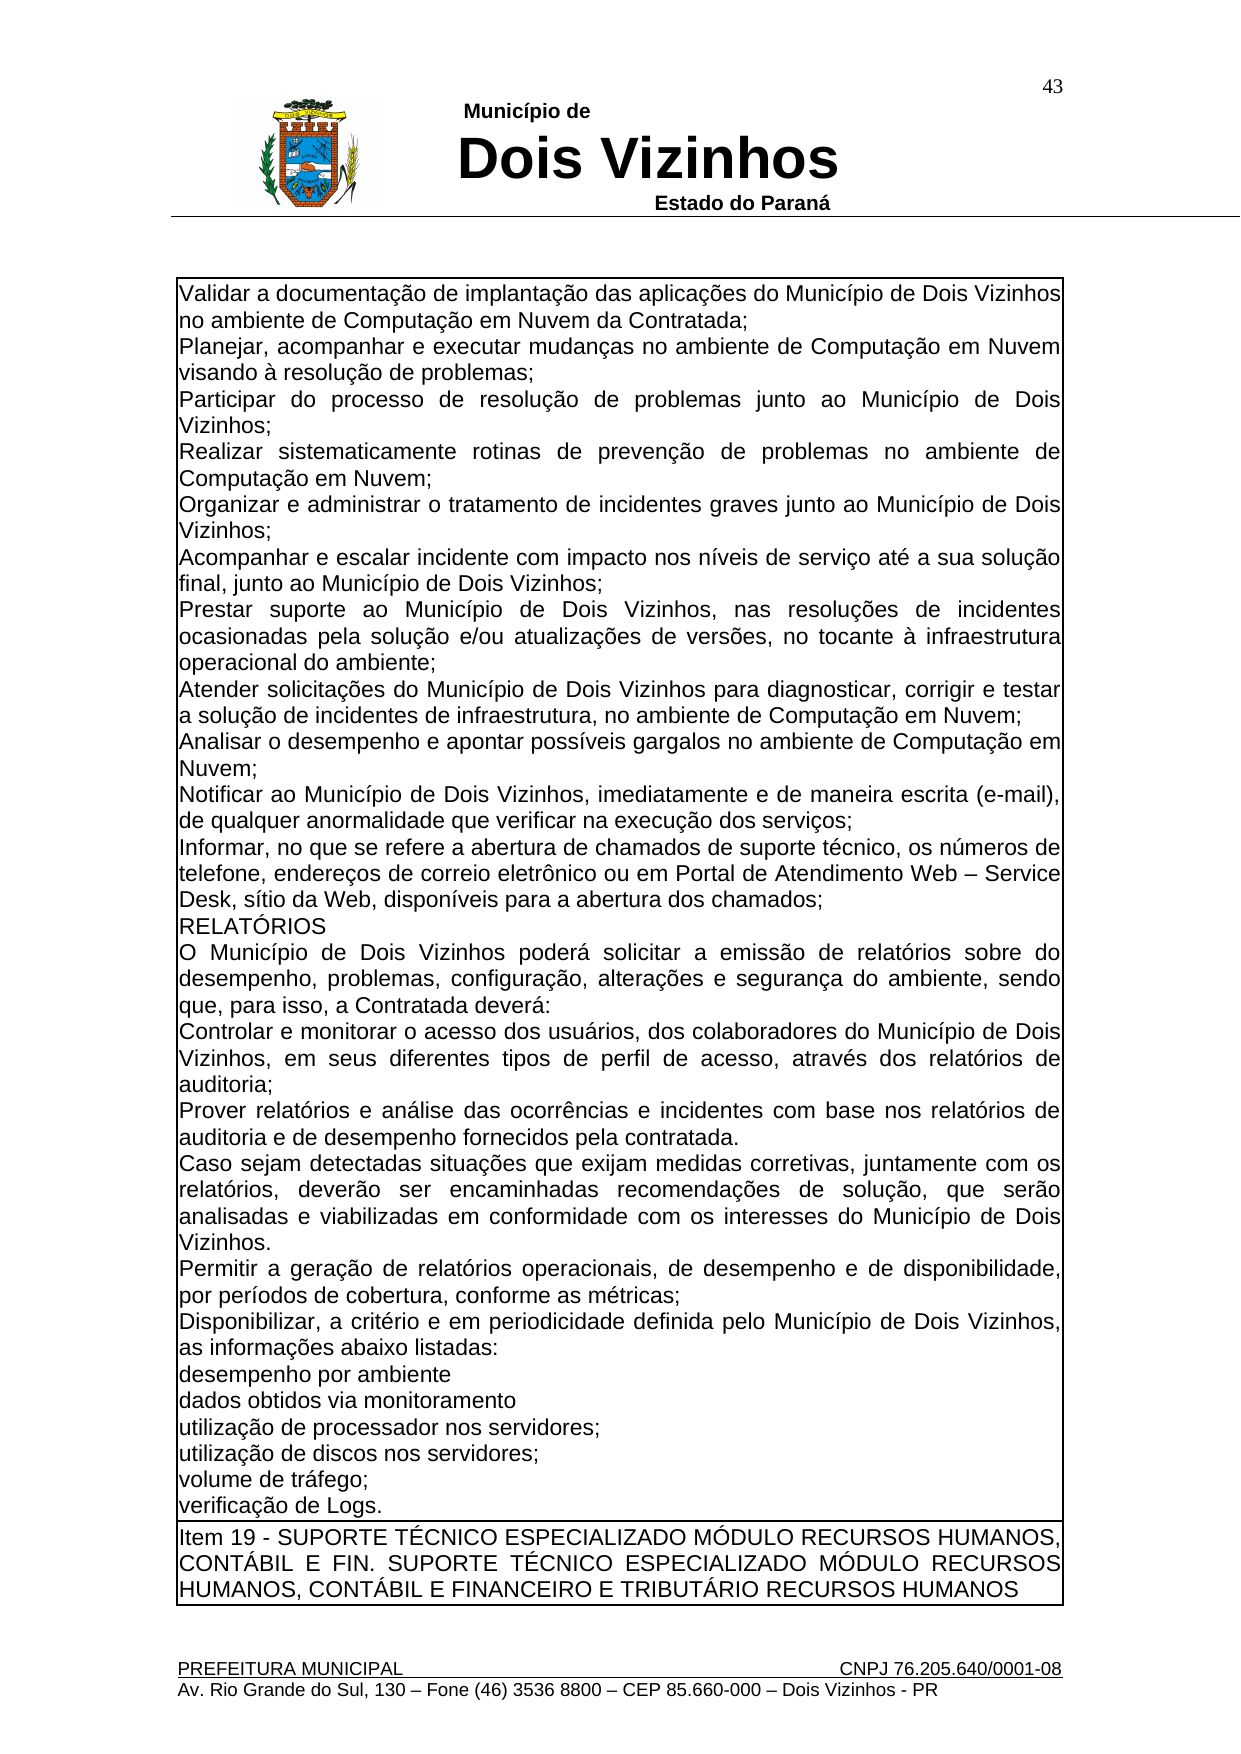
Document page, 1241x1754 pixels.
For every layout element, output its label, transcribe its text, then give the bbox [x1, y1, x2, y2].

picture [237, 97, 385, 209]
